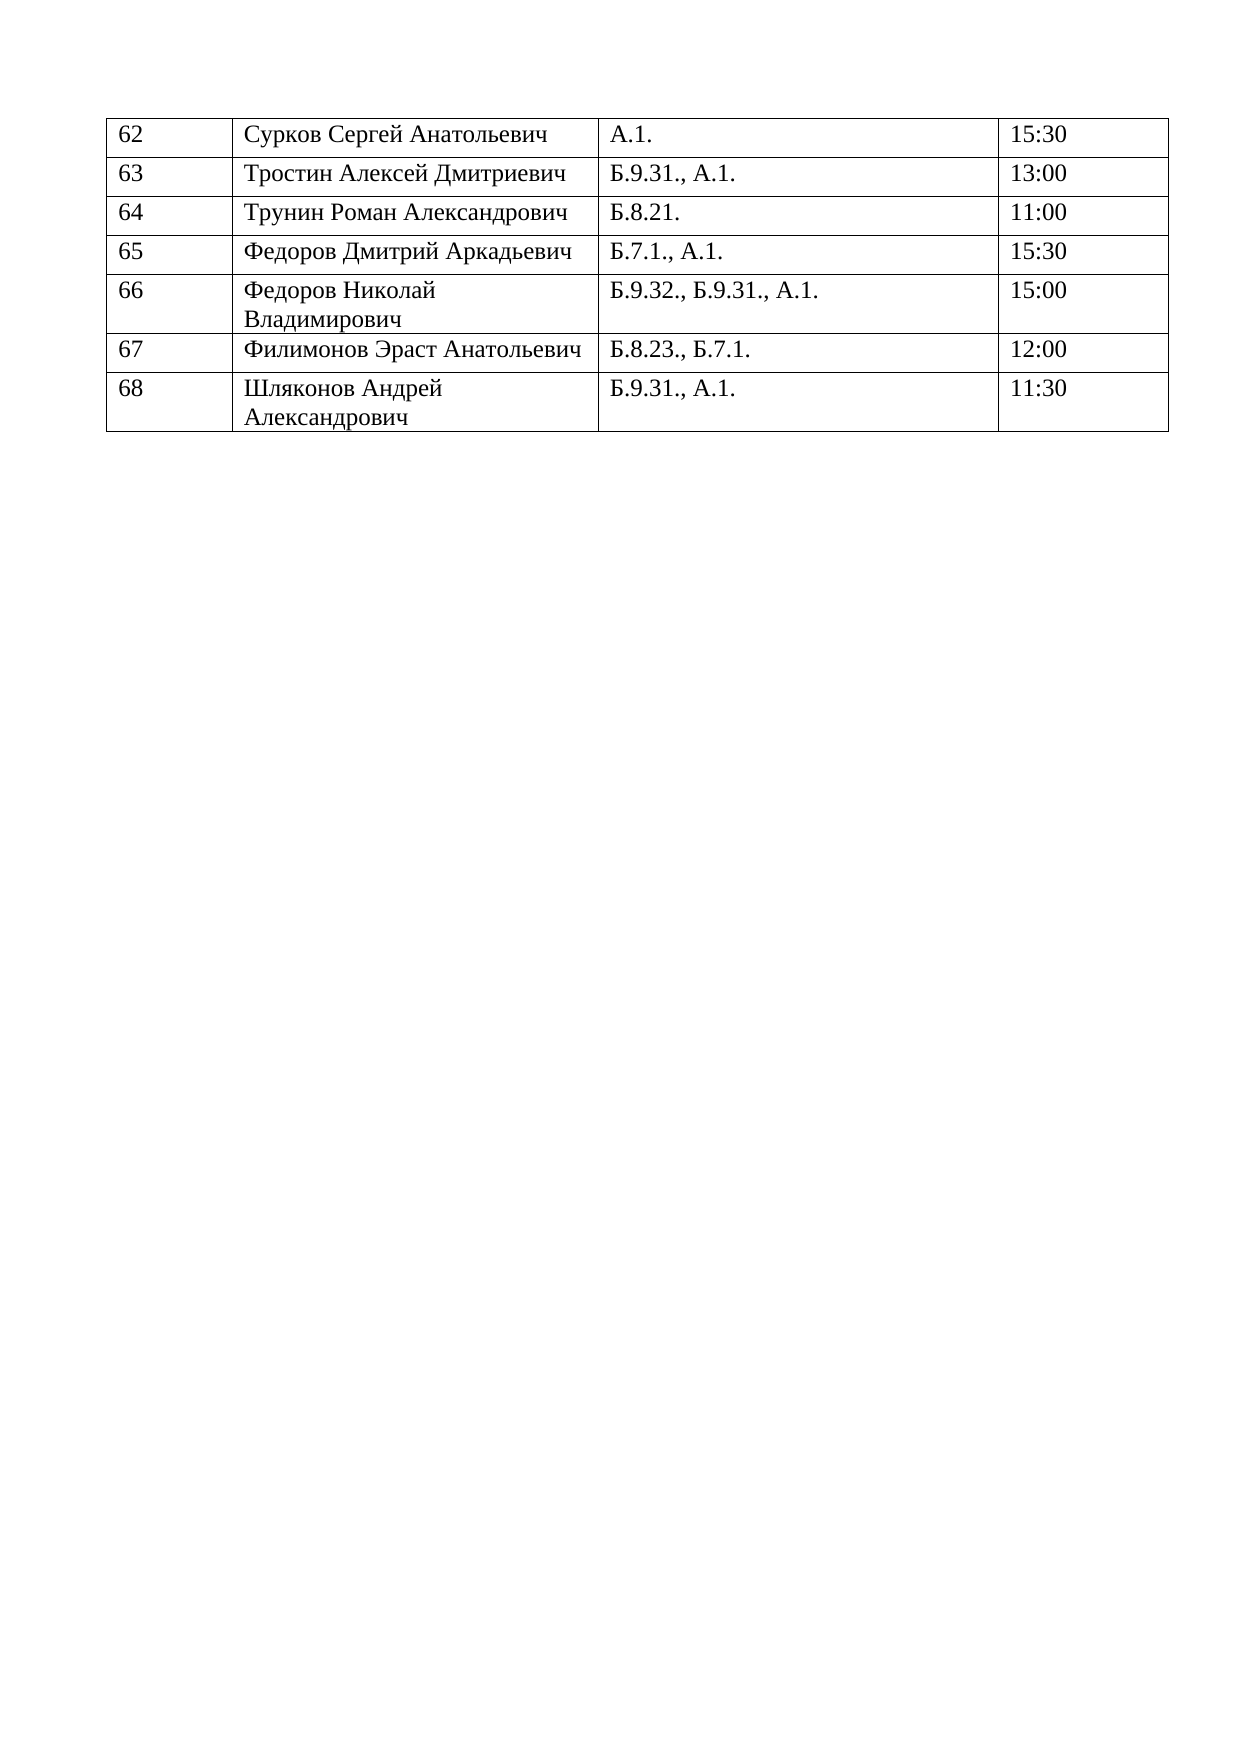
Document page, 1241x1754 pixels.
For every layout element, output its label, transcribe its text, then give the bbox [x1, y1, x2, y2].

table_cell 13:00 [999, 158, 1168, 196]
table_cell Тростин Алексей Дмитриевич [233, 158, 598, 196]
table_cell Б.8.23., Б.7.1. [599, 334, 998, 372]
table_cell Шляконов Андрей Александрович [233, 373, 598, 431]
table_cell 66 [107, 275, 232, 333]
table_cell Федоров Дмитрий Аркадьевич [233, 236, 598, 274]
table_cell Б.7.1., А.1. [599, 236, 998, 274]
table_cell 15:00 [999, 275, 1168, 333]
table_cell 11:30 [999, 373, 1168, 431]
table_cell 63 [107, 158, 232, 196]
table_cell 11:00 [999, 197, 1168, 235]
table_cell 15:30 [999, 236, 1168, 274]
table_cell 67 [107, 334, 232, 372]
table_cell 65 [107, 236, 232, 274]
table_cell А.1. [599, 119, 998, 157]
table_cell Филимонов Эраст Анатольевич [233, 334, 598, 372]
table_cell Сурков Сергей Анатольевич [233, 119, 598, 157]
table_cell 15:30 [999, 119, 1168, 157]
table_cell 12:00 [999, 334, 1168, 372]
table_cell Б.9.32., Б.9.31., А.1. [599, 275, 998, 333]
table_cell 64 [107, 197, 232, 235]
table_cell Б.8.21. [599, 197, 998, 235]
table_cell 68 [107, 373, 232, 431]
table_cell 62 [107, 119, 232, 157]
table_cell Б.9.31., А.1. [599, 373, 998, 431]
table_cell Б.9.31., А.1. [599, 158, 998, 196]
table_cell Федоров Николай Владимирович [233, 275, 598, 333]
table_cell Трунин Роман Александрович [233, 197, 598, 235]
